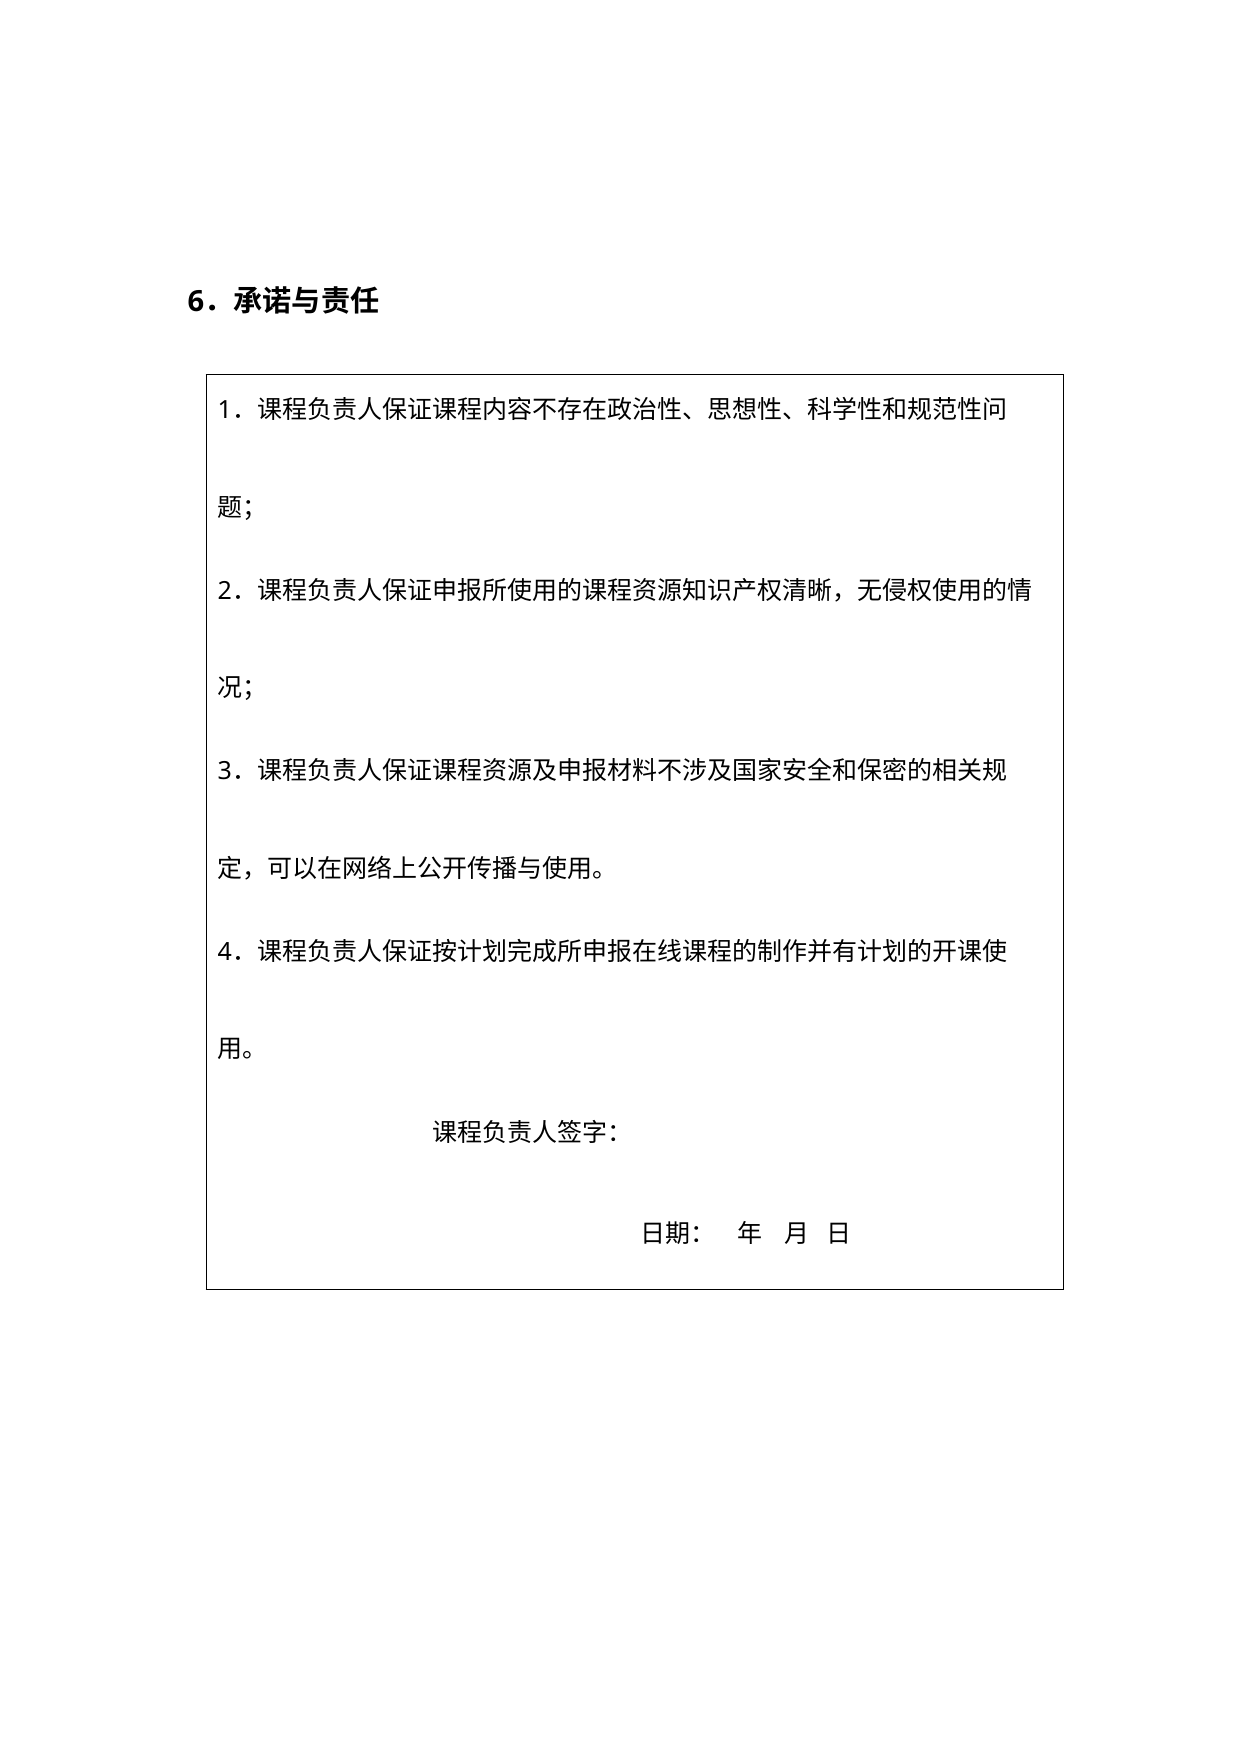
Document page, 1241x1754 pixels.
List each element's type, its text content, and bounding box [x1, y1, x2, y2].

text 6．承诺与责任 [187, 267, 1125, 332]
table_header 1．课程负责人保证课程内容不存在政治性、思想性、科学性和规范性问题； 2．课程负责人保证申报所使用的课程资源知识产权清晰，无侵权使用的情况； 3．课程负责人保证课程资源及申报材料不涉及国家安全和保密的相关规定，可以在网络上公开传播与使用。 4．课程负责人保证按计划完成所申报在线课程的制作并有计划的开课使用。 课程负责人签字： 日期： 年 月 日 [207, 375, 1063, 1289]
